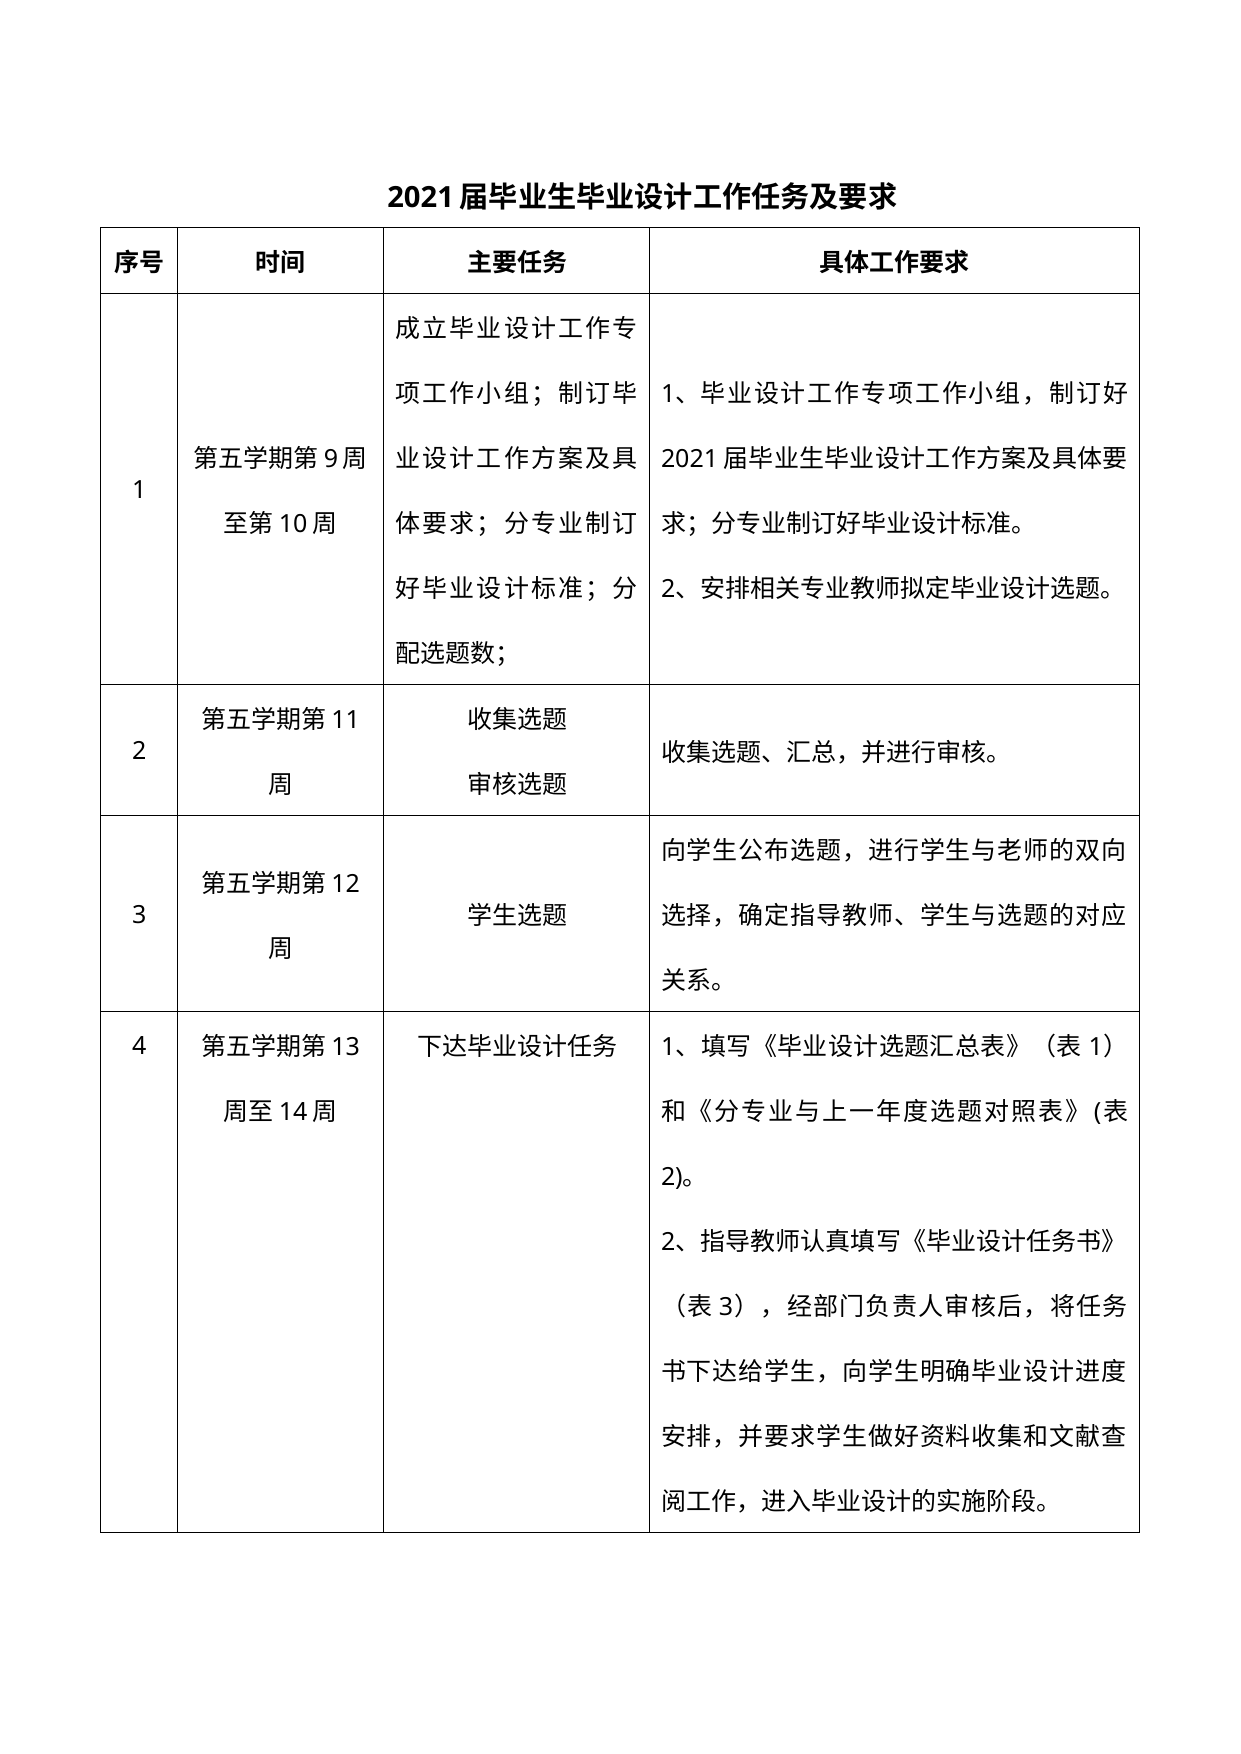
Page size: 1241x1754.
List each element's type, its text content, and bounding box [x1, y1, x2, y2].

table_cell 第五学期第13周至14周 [178, 1012, 383, 1532]
table_header 时间 [178, 228, 383, 293]
table_cell 下达毕业设计任务 [384, 1012, 649, 1532]
table_cell 向学生公布选题，进行学生与老师的双向选择，确定指导教师、学生与选题的对应关系。 [650, 816, 1139, 1011]
table_cell 第五学期第9周至第10周 [178, 294, 383, 684]
table_cell 学生选题 [384, 816, 649, 1011]
table_cell 1 [101, 294, 177, 684]
table_cell 成立毕业设计工作专项工作小组；制订毕业设计工作方案及具体要求；分专业制订好毕业设计标准；分配选题数； [384, 294, 649, 684]
table_header 具体工作要求 [650, 228, 1139, 293]
table_cell 第五学期第11周 [178, 685, 383, 815]
table_header 序号 [101, 228, 177, 293]
table_cell 收集选题、汇总，并进行审核。 [650, 685, 1139, 815]
table_header 主要任务 [384, 228, 649, 293]
text 2021届毕业生毕业设计工作任务及要求 [188, 162, 1052, 227]
table_cell 3 [101, 816, 177, 1011]
table_cell 4 [101, 1012, 177, 1532]
table_cell 2 [101, 685, 177, 815]
table_cell 收集选题 审核选题 [384, 685, 649, 815]
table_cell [650, 1012, 1139, 1532]
table_cell 毕业设计工作专项工作小组，制订好2021届毕业生毕业设计工作方案及具体要求；分专业制订好毕业设计标准。 安排相关专业教师拟定毕业设计选题。 [650, 294, 1139, 684]
table_cell 第五学期第12周 [178, 816, 383, 1011]
